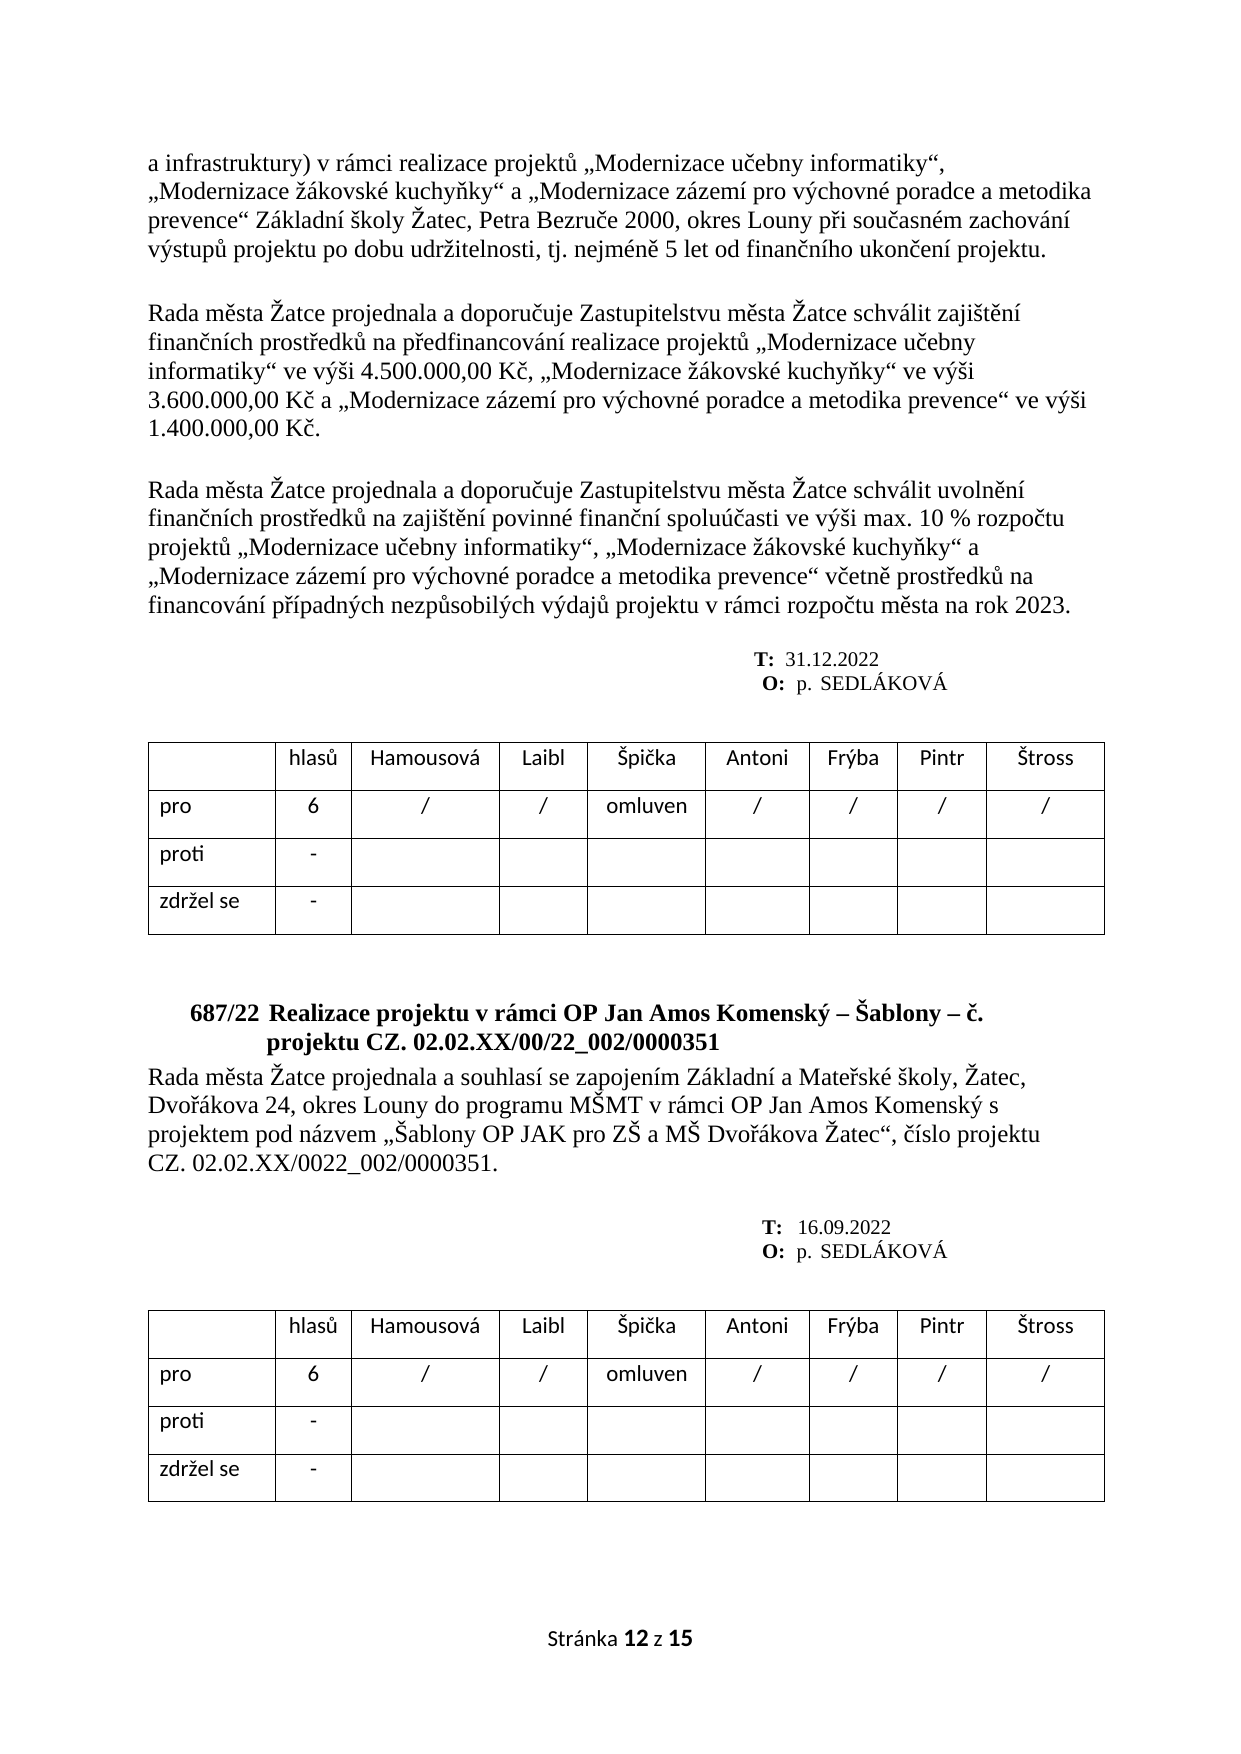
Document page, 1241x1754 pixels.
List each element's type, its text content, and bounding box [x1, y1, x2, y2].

table_cell / [898, 791, 986, 838]
table_header Antoni [706, 743, 809, 790]
text Rada města Žatce projednala a doporučuje Zastupitelstvu města Žatce schválit zajištění [148, 298, 1093, 327]
table_cell / [810, 1359, 897, 1406]
table_cell [987, 887, 1104, 933]
table_cell proti [149, 1407, 275, 1453]
text O: p. SEDLÁKOVÁ [148, 1239, 1093, 1263]
table_header Pintr [898, 743, 986, 790]
text 687/22 Realizace projektu v rámci OP Jan Amos Komenský – Šablony – č. [148, 998, 1093, 1027]
table_cell [352, 887, 499, 933]
table_cell [500, 1455, 587, 1501]
table_cell [588, 1407, 705, 1453]
table_cell / [500, 1359, 587, 1406]
table_cell omluven [588, 791, 705, 838]
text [148, 148, 1093, 263]
table_cell [588, 1455, 705, 1501]
table_cell [500, 1407, 587, 1453]
table_cell [500, 887, 587, 933]
table_header hlasů [276, 1311, 351, 1358]
table_cell - [276, 1407, 351, 1453]
table_header hlasů [276, 743, 351, 790]
table_header Pintr [898, 1311, 986, 1358]
table_cell [500, 839, 587, 886]
table_header [149, 1311, 275, 1358]
table_cell [352, 1407, 499, 1453]
text Rada města Žatce projednala a souhlasí se zapojením Základní a Mateřské školy, Žatec, [148, 1062, 1093, 1090]
table_header Antoni [706, 1311, 809, 1358]
text projektem pod názvem „Šablony OP JAK pro ZŠ a MŠ Dvořákova Žatec“, číslo projektu CZ. 02.02.XX/0022_002/0000351. [148, 1119, 1093, 1177]
table_cell / [987, 1359, 1104, 1406]
table_cell [706, 839, 809, 886]
text finančních prostředků na zajištění povinné finanční spoluúčasti ve výši max. 10 % rozpočtu [148, 503, 1093, 532]
table_cell zdržel se [149, 887, 275, 933]
table_cell [352, 839, 499, 886]
table_cell pro [149, 1359, 275, 1406]
text T: 31.12.2022 [148, 647, 1093, 671]
table_cell - [276, 839, 351, 886]
table_cell [706, 1407, 809, 1453]
table_cell 6 [276, 1359, 351, 1406]
text Dvořákova 24, okres Louny do programu MŠMT v rámci OP Jan Amos Komenský s [148, 1090, 1093, 1119]
table_header [149, 743, 275, 790]
table_cell / [706, 791, 809, 838]
table_header Štross [987, 1311, 1104, 1358]
table_cell / [706, 1359, 809, 1406]
table_cell [898, 887, 986, 933]
table_cell omluven [588, 1359, 705, 1406]
text „Modernizace zázemí pro výchovné poradce a metodika prevence“ včetně prostředků na [148, 561, 1093, 590]
table_header Špička [588, 743, 705, 790]
table_header Špička [588, 1311, 705, 1358]
table_cell [588, 839, 705, 886]
table_cell [810, 1455, 897, 1501]
text projektů „Modernizace učebny informatiky“, „Modernizace žákovské kuchyňky“ a [148, 532, 1093, 561]
table_cell [810, 1407, 897, 1453]
table_cell [706, 887, 809, 933]
table_header Štross [987, 743, 1104, 790]
table_cell [987, 839, 1104, 886]
table_cell [810, 839, 897, 886]
table_cell / [352, 1359, 499, 1406]
table_cell / [987, 791, 1104, 838]
text financování případných nezpůsobilých výdajů projektu v rámci rozpočtu města na rok 2023. [148, 590, 1093, 618]
table_cell / [810, 791, 897, 838]
table_cell [987, 1407, 1104, 1453]
table_cell - [276, 1455, 351, 1501]
table_header Hamousová [352, 743, 499, 790]
table_cell 6 [276, 791, 351, 838]
text finančních prostředků na předfinancování realizace projektů „Modernizace učebny informatiky“ ve výši 4.500.000,00 Kč, „Modernizace žákovské kuchyňky“ ve výši 3.600.000,00 Kč a „Modernizace zázemí pro výchovné poradce a metodika prevence“ ve výši 1.400.000,00 Kč. [148, 327, 1093, 442]
table_cell proti [149, 839, 275, 886]
table_cell [898, 839, 986, 886]
table_cell [588, 887, 705, 933]
table_cell zdržel se [149, 1455, 275, 1501]
table_cell / [352, 791, 499, 838]
table_cell [987, 1455, 1104, 1501]
table_header Laibl [500, 1311, 587, 1358]
table_cell [352, 1455, 499, 1501]
text Rada města Žatce projednala a doporučuje Zastupitelstvu města Žatce schválit uvolnění [148, 475, 1093, 503]
table_header Laibl [500, 743, 587, 790]
table_cell / [500, 791, 587, 838]
table_cell [898, 1455, 986, 1501]
table_cell / [898, 1359, 986, 1406]
table_cell [706, 1455, 809, 1501]
table_header Frýba [810, 1311, 897, 1358]
text T: 16.09.2022 [148, 1215, 1093, 1239]
table_header Frýba [810, 743, 897, 790]
table_cell [810, 887, 897, 933]
text O: p. SEDLÁKOVÁ [148, 671, 1093, 695]
table_cell pro [149, 791, 275, 838]
table_cell [898, 1407, 986, 1453]
table_cell - [276, 887, 351, 933]
text projektu CZ. 02.02.XX/00/22_002/0000351 [148, 1027, 1093, 1056]
table_header Hamousová [352, 1311, 499, 1358]
